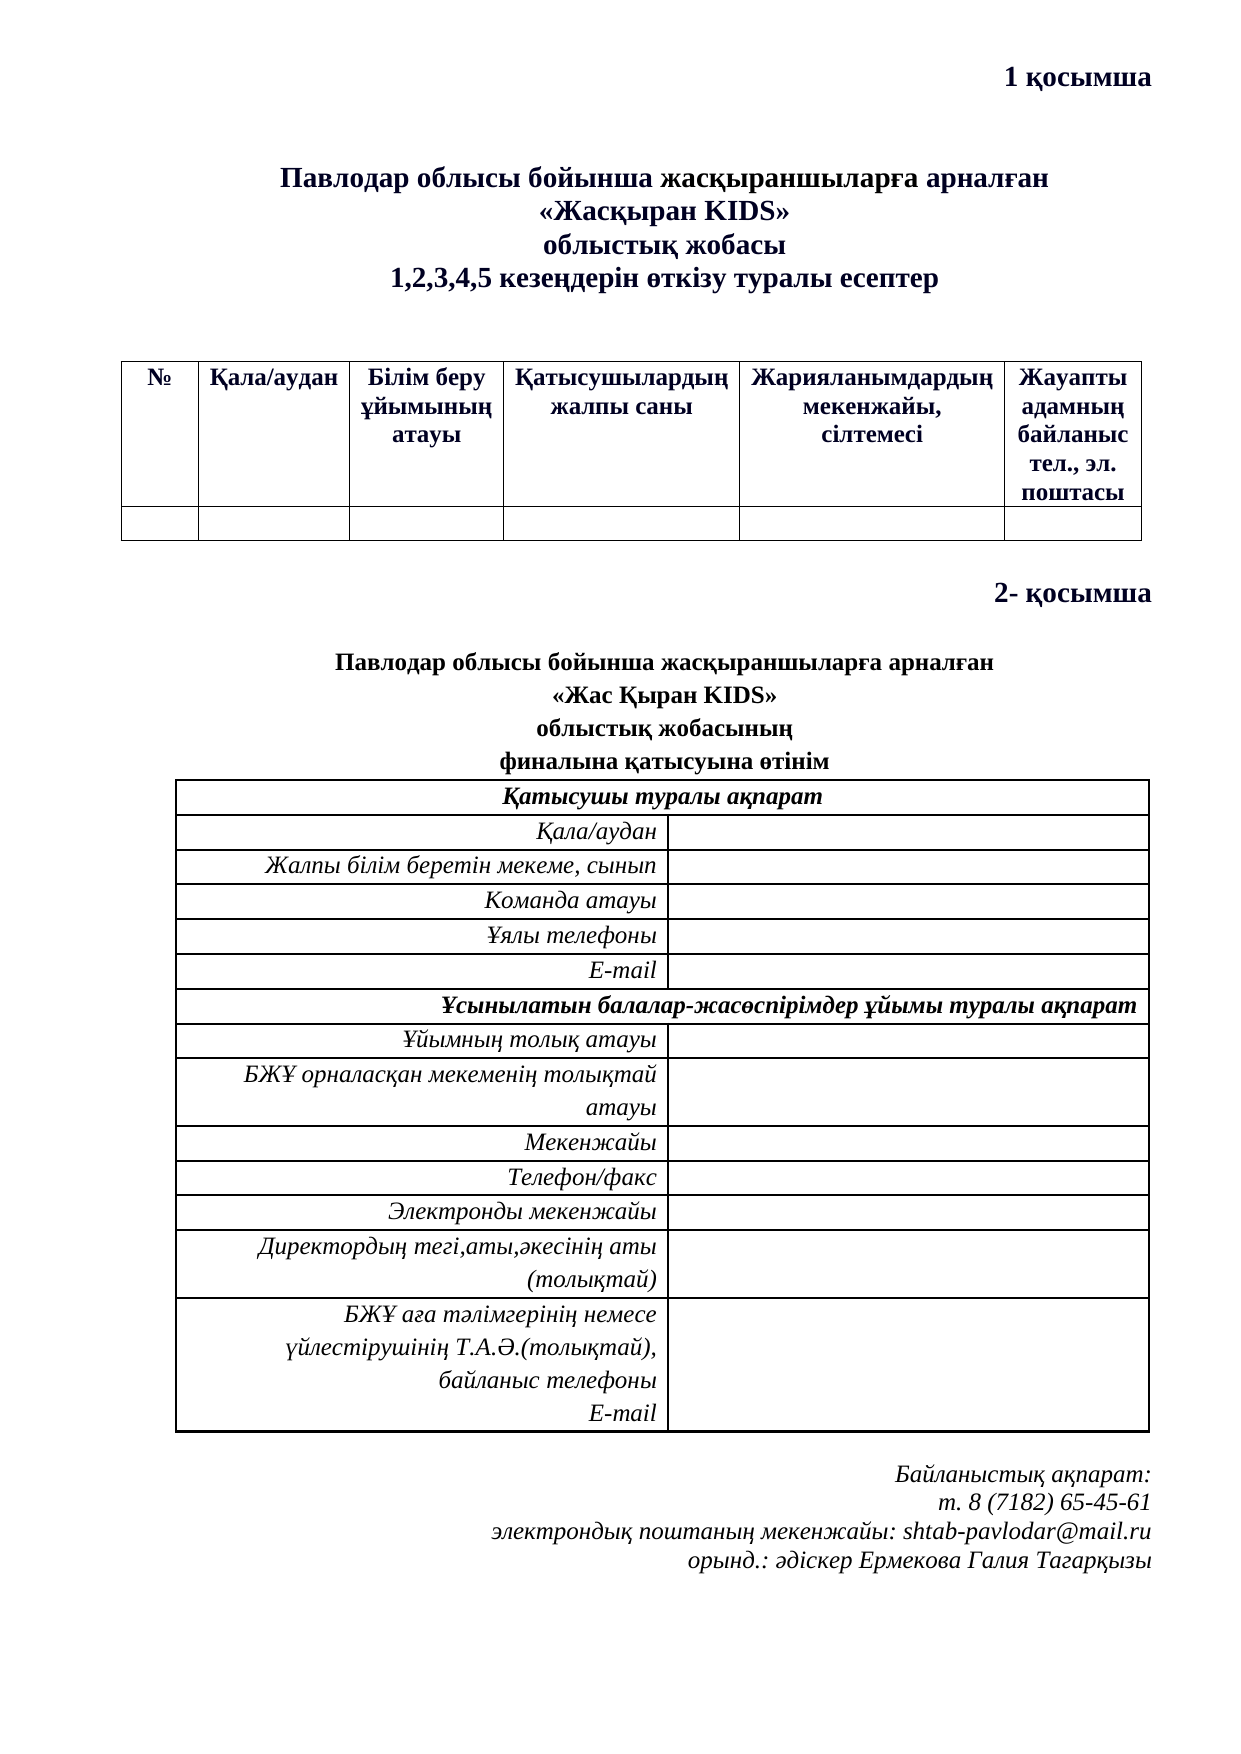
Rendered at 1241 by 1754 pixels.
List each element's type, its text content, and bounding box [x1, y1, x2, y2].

table_cell Ұйымның толық атауы [177, 1025, 667, 1057]
table_header № [122, 362, 198, 506]
table_cell [669, 885, 1148, 918]
table_cell [1005, 507, 1016, 540]
table_header Қатысушылардың жалпы саны [504, 362, 739, 506]
table_cell Ұялы телефоны [177, 920, 667, 953]
table_header Жарияланымдардың мекенжайы, сілтемесі [740, 362, 1004, 506]
table_cell [993, 507, 1004, 540]
text Байланыстық ақпарат: [177, 1459, 1152, 1487]
table_cell [1130, 507, 1141, 540]
table_cell Электронды мекенжайы [177, 1196, 667, 1229]
table_cell [669, 816, 1148, 848]
text облыстық жобасының [177, 713, 1152, 742]
text 1,2,3,4,5 кезеңдерін өткізу туралы есептер [177, 260, 1152, 294]
table_cell [728, 507, 739, 540]
table_cell Мекенжайы [177, 1127, 667, 1159]
text орынд.: әдіскер Ермекова Галия Тагарқызы [177, 1545, 1152, 1574]
table_cell [669, 1127, 1148, 1159]
text т. 8 (7182) 65-45-61 [177, 1487, 1152, 1516]
text финалына қатысуына өтінім [177, 746, 1152, 775]
table_header Қала/аудан [199, 362, 349, 506]
table_cell [492, 507, 503, 540]
table_cell Телефон/факс [177, 1162, 667, 1194]
table_cell E-mail [177, 955, 667, 988]
table_cell [504, 507, 514, 540]
table_cell [350, 507, 361, 540]
table_cell [669, 1299, 1148, 1430]
table_cell [669, 920, 1148, 953]
text «Жас Қыран KIDS» [177, 680, 1152, 709]
text Павлодар облысы бойынша жасқыраншыларға арналған [177, 160, 1152, 193]
text «Жасқыран KIDS» [177, 193, 1152, 227]
table_cell [669, 1162, 1148, 1194]
text облыстық жобасы [177, 227, 1152, 260]
text электрондық поштаның мекенжайы: shtab-pavlodar@mail.ru [177, 1516, 1152, 1545]
table_cell Директордың тегі,аты,әкесінің аты (толықтай) [177, 1231, 667, 1297]
table_cell БЖҰ орналасқан мекеменің толықтай атауы [177, 1059, 667, 1125]
text Павлодар облысы бойынша жасқыраншыларға арналған [177, 647, 1152, 676]
table_cell [669, 1231, 1148, 1297]
table_cell [122, 507, 132, 540]
table_cell [669, 1059, 1148, 1125]
table_header Қатысушы туралы ақпарат [177, 781, 1148, 814]
table_cell БЖҰ аға тәлімгерінің немесе үйлестірушінің Т.А.Ә.(толықтай), байланыс телефоны E-mail [177, 1299, 667, 1430]
table_cell [199, 507, 209, 540]
table_cell [740, 507, 751, 540]
table_cell [338, 507, 349, 540]
table_cell [669, 1025, 1148, 1057]
text 2- қосымша [177, 575, 1152, 608]
table_cell [187, 507, 198, 540]
table_cell Қала/аудан [177, 816, 667, 848]
table_cell [669, 1196, 1148, 1229]
table_cell Жалпы білім беретін мекеме, сынып [177, 851, 667, 883]
text 1 қосымша [177, 59, 1152, 93]
table_cell [669, 851, 1148, 883]
table_cell [669, 955, 1148, 988]
table_cell Ұсынылатын балалар-жасөспірімдер ұйымы туралы ақпарат [177, 990, 1148, 1022]
table_cell Команда атауы [177, 885, 667, 918]
table_header Білім беру ұйымының атауы [350, 362, 503, 506]
